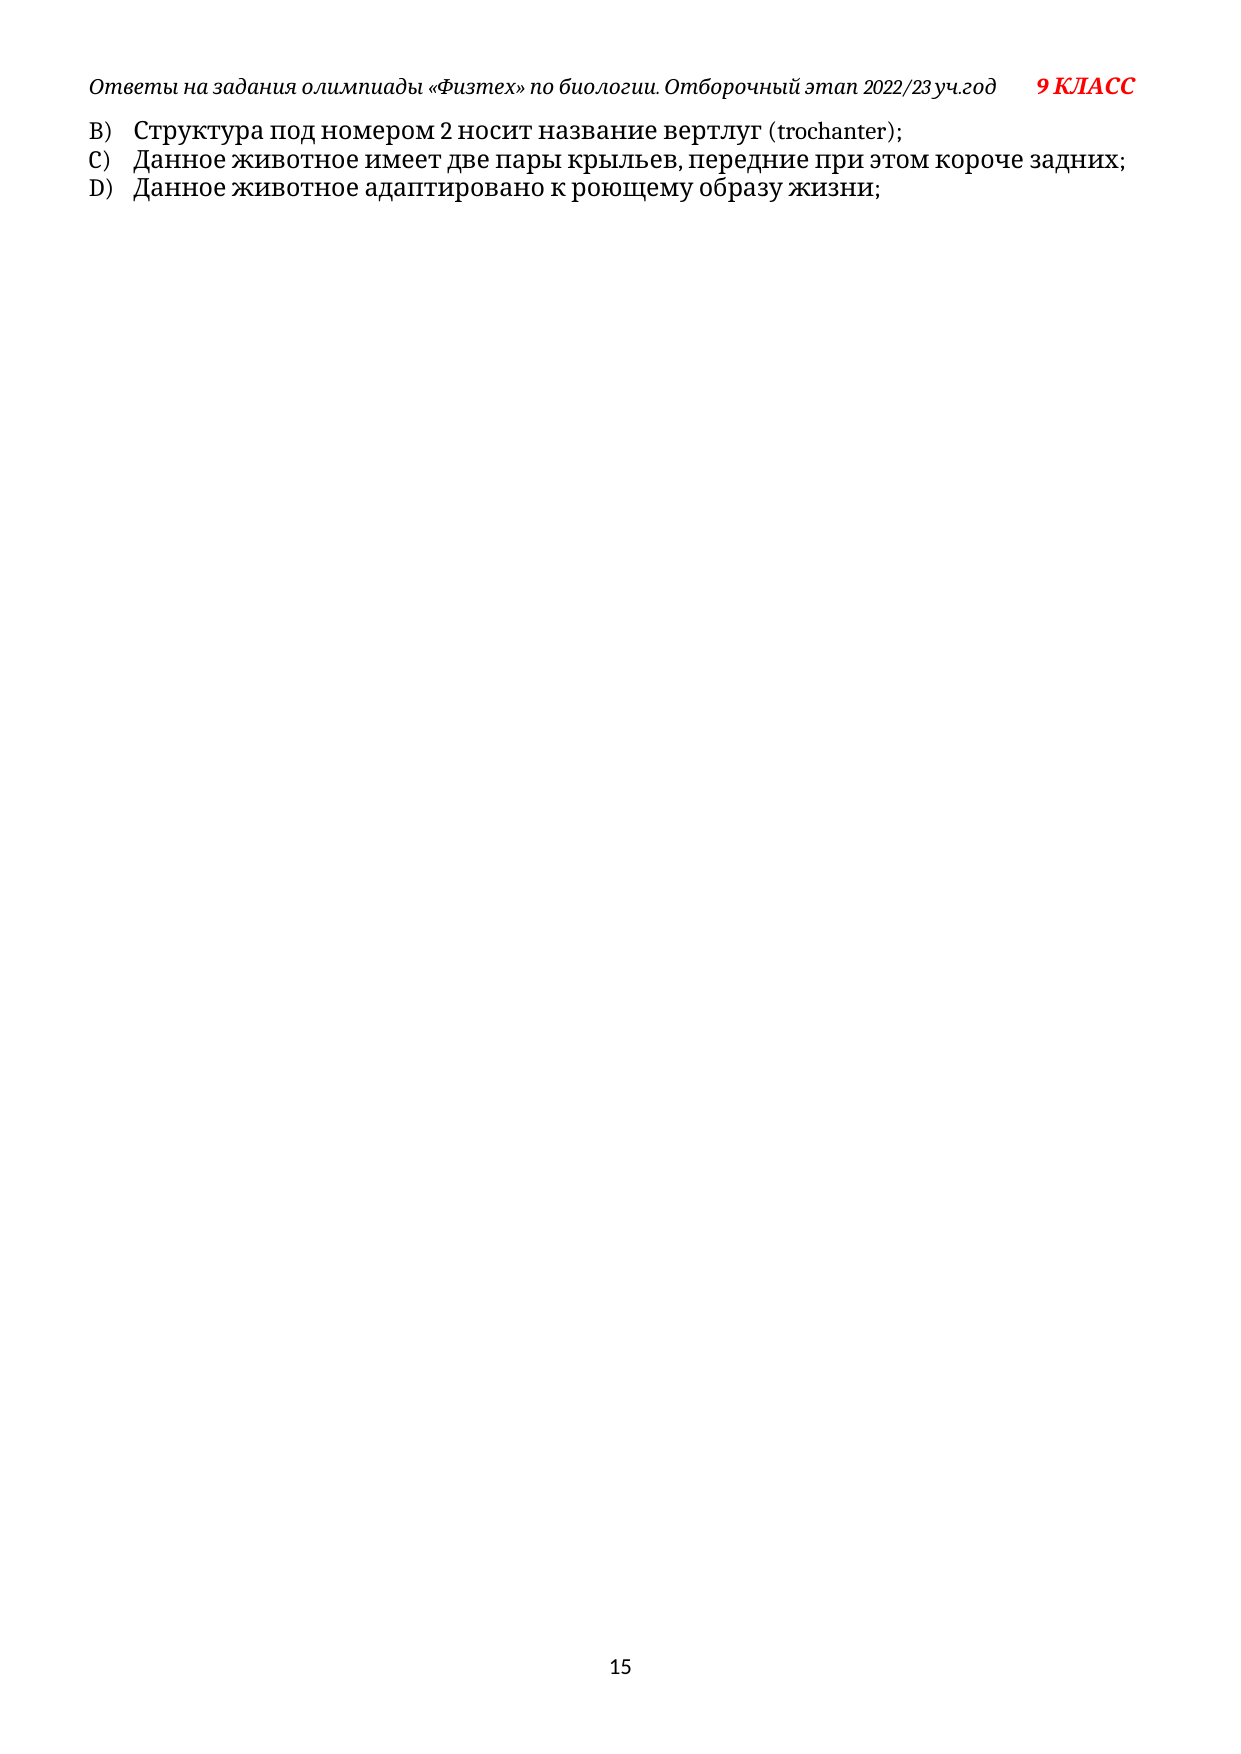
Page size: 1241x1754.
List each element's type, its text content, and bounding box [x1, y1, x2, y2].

list Данное животное адаптировано к роющему образу жизни; [89, 174, 1152, 203]
list Данное животное имеет две пары крыльев, передние при этом короче задних; [89, 146, 1152, 174]
list Структура под номером 2 носит название вертлуг (trochanter); [89, 117, 1152, 146]
